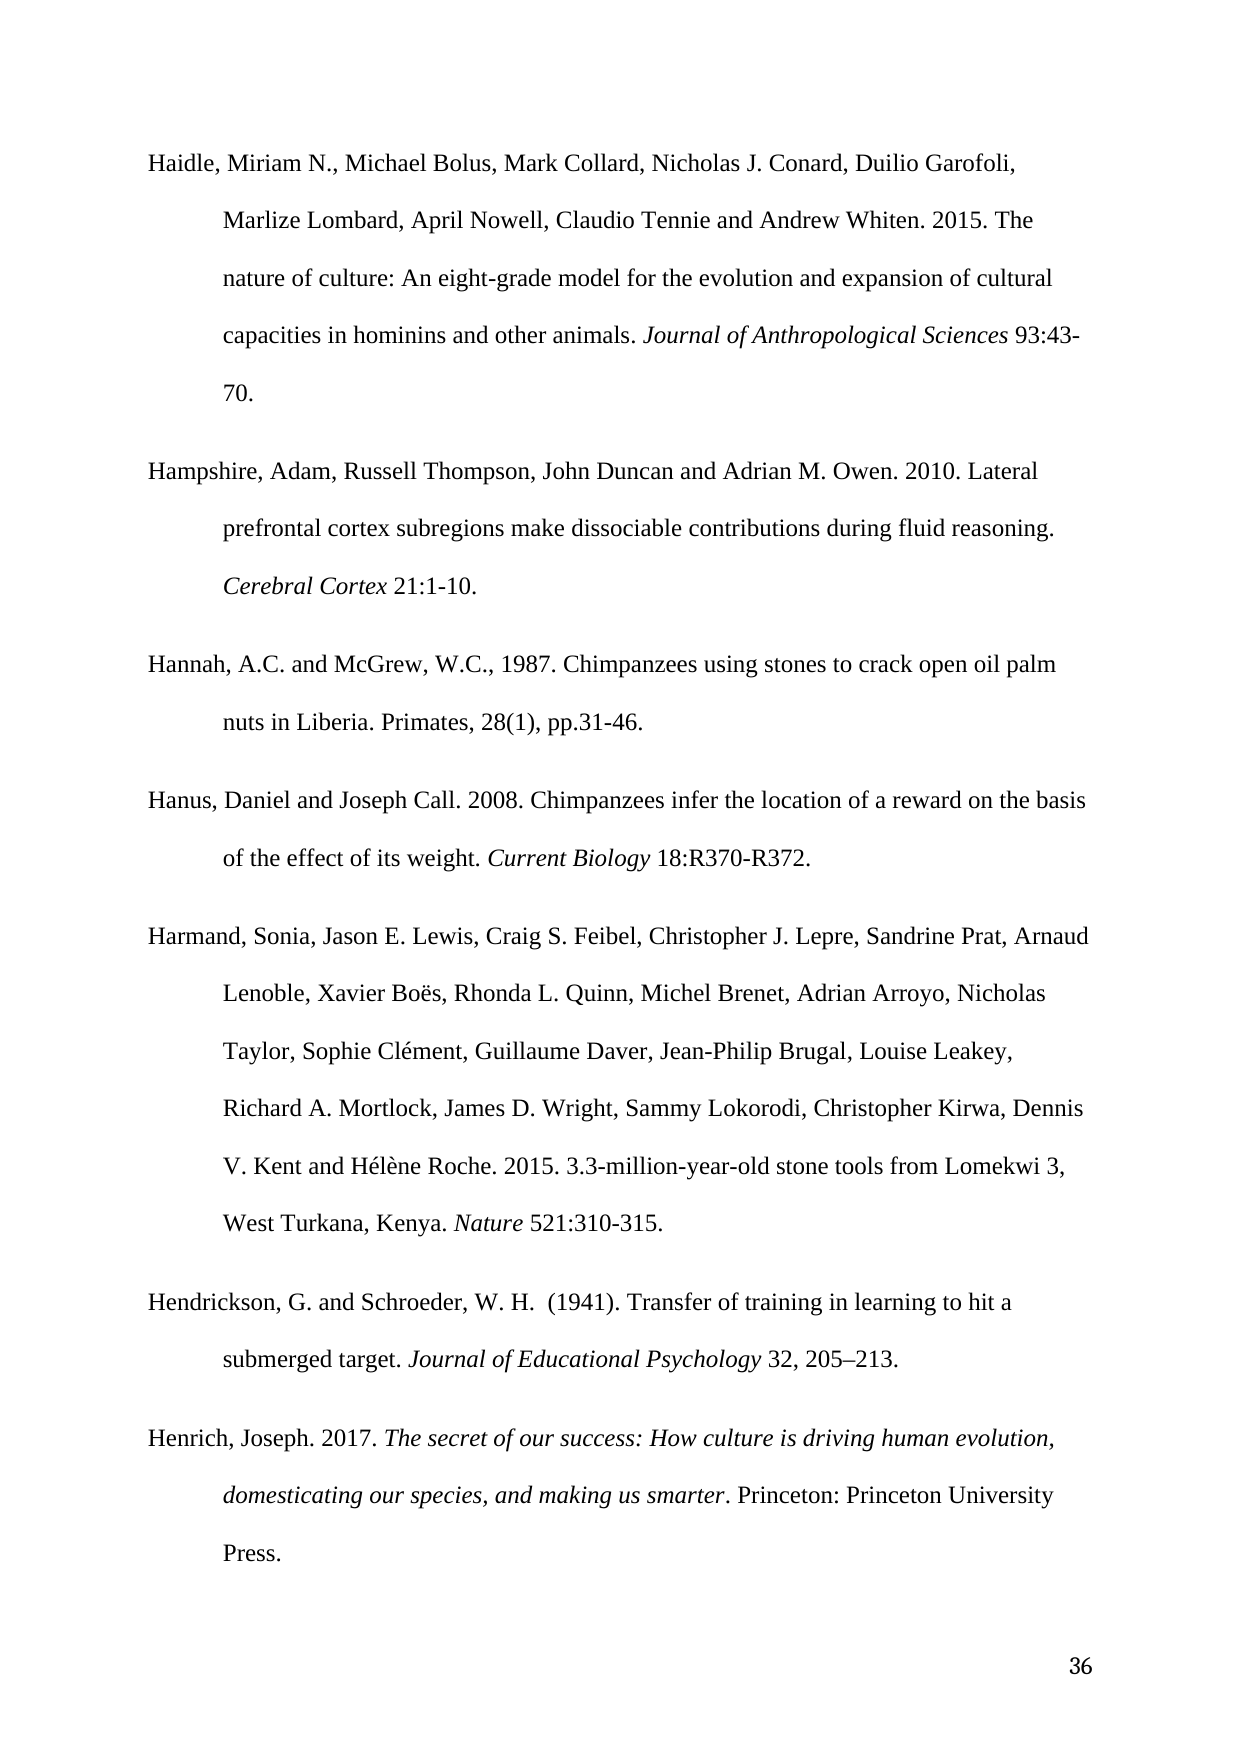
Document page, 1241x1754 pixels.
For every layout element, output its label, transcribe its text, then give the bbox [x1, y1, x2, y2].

text Haidle, Miriam N., Michael Bolus, Mark Collard, Nicholas J. Conard, Duilio Garofoli, Marlize Lombard, April Nowell, Claudio Tennie and Andrew Whiten. 2015. The nature of culture: An eight-grade model for the evolution and expansion of cultural capacities in hominins and other animals. Journal of Anthropological Sciences 93:43-70. [148, 148, 1093, 406]
text Henrich, Joseph. 2017. The secret of our success: How culture is driving human evolution, domesticating our species, and making us smarter. Princeton: Princeton University Press. [148, 1423, 1093, 1566]
text Harmand, Sonia, Jason E. Lewis, Craig S. Feibel, Christopher J. Lepre, Sandrine Prat, Arnaud Lenoble, Xavier Boës, Rhonda L. Quinn, Michel Brenet, Adrian Arroyo, Nicholas Taylor, Sophie Clément, Guillaume Daver, Jean-Philip Brugal, Louise Leakey, Richard A. Mortlock, James D. Wright, Sammy Lokorodi, Christopher Kirwa, Dennis V. Kent and Hélène Roche. 2015. 3.3-million-year-old stone tools from Lomekwi 3, West Turkana, Kenya. Nature 521:310-315. [148, 921, 1093, 1237]
text Hampshire, Adam, Russell Thompson, John Duncan and Adrian M. Owen. 2010. Lateral prefrontal cortex subregions make dissociable contributions during fluid reasoning. Cerebral Cortex 21:1-10. [148, 456, 1093, 600]
text Hendrickson, G. and Schroeder, W. H. (1941). Transfer of training in learning to hit a submerged target. Journal of Educational Psychology 32, 205–213. [148, 1287, 1093, 1373]
text Hannah, A.C. and McGrew, W.C., 1987. Chimpanzees using stones to crack open oil palm nuts in Liberia. Primates, 28(1), pp.31-46. [148, 649, 1093, 736]
text Hanus, Daniel and Joseph Call. 2008. Chimpanzees infer the location of a reward on the basis of the effect of its weight. Current Biology 18:R370-R372. [148, 785, 1093, 871]
